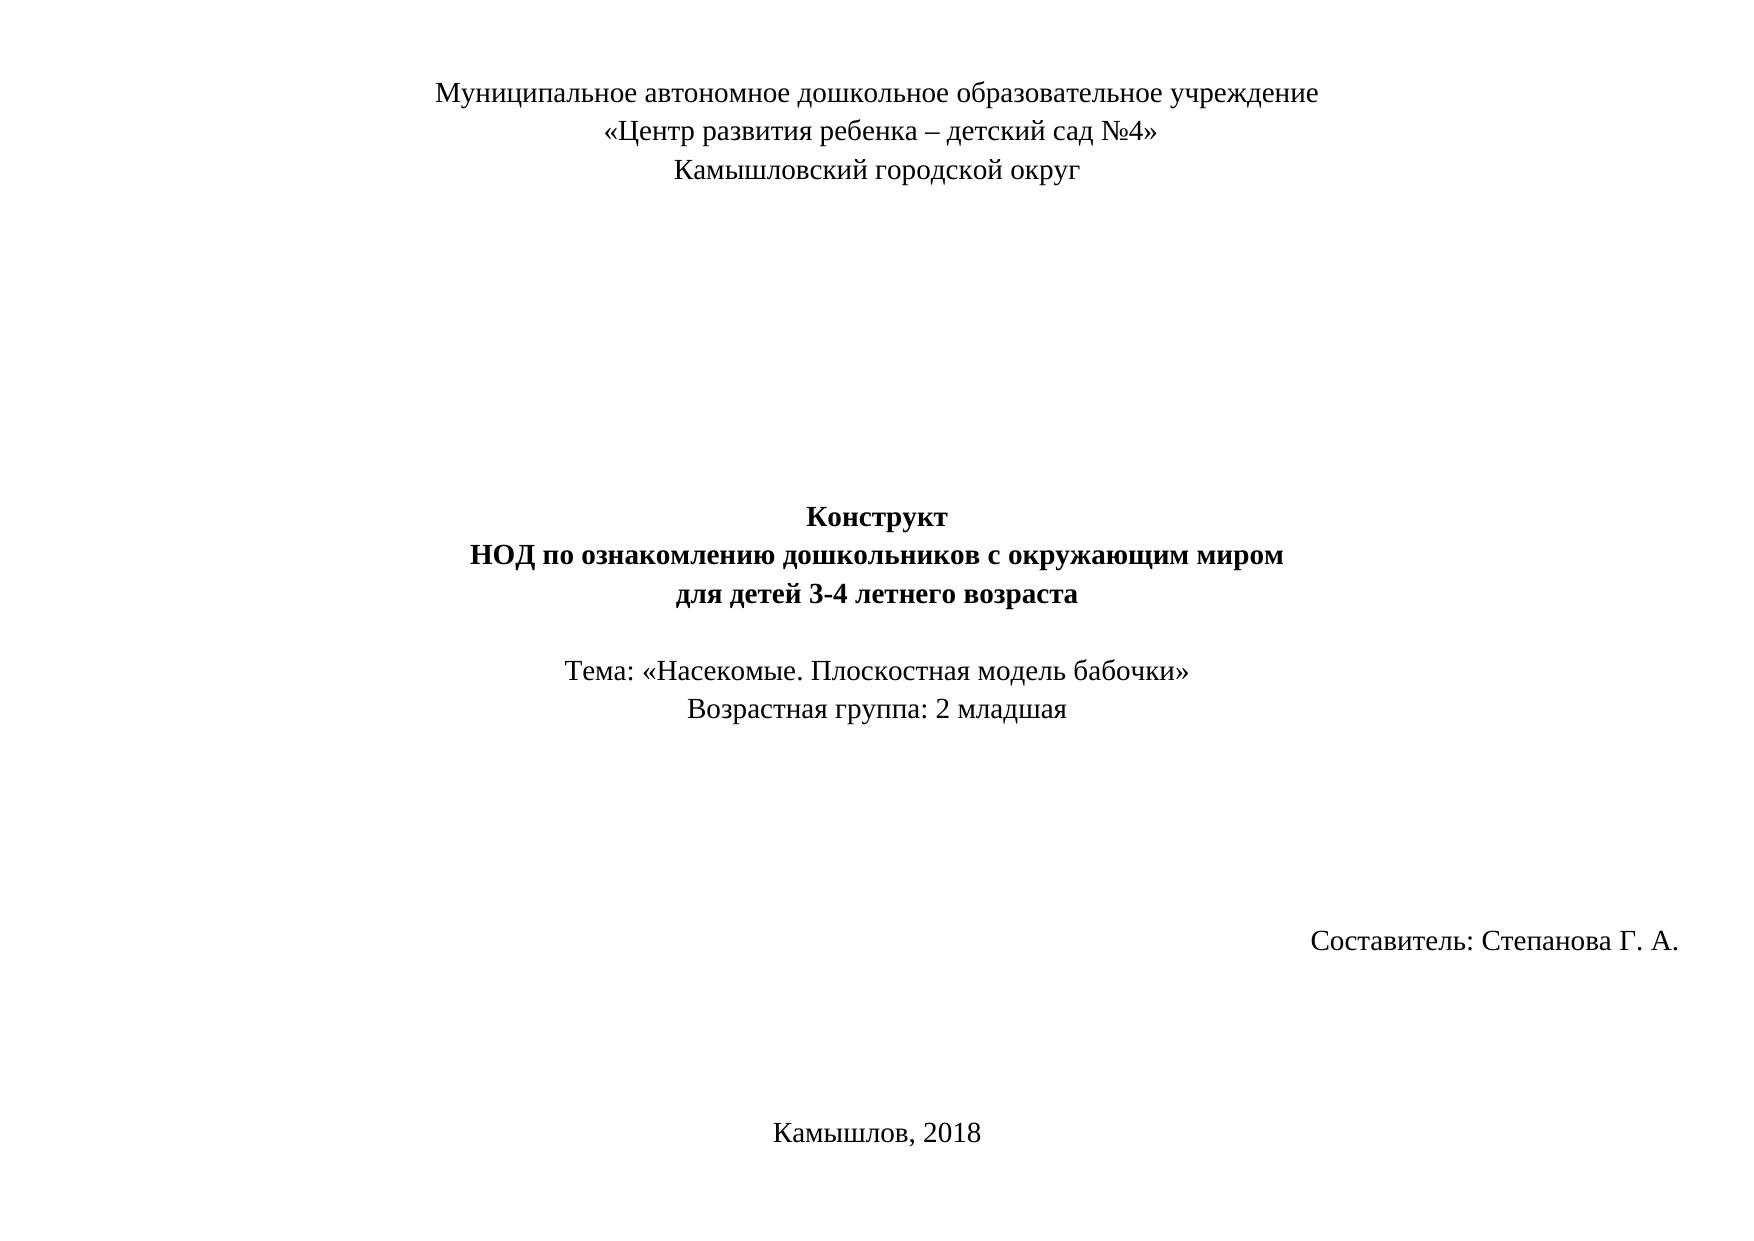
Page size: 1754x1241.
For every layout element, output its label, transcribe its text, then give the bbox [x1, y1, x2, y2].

text Составитель: Степанова Г. А. [75, 923, 1679, 956]
text Конструкт [75, 499, 1679, 532]
text Возрастная группа: 2 младшая [75, 692, 1679, 725]
text Муниципальное автономное дошкольное образовательное учреждение [75, 75, 1679, 108]
text Камышловский городской округ [75, 152, 1679, 186]
text Тема: «Насекомые. Плоскостная модель бабочки» [75, 653, 1679, 687]
text НОД по ознакомлению дошкольников с окружающим миром [75, 537, 1679, 571]
text для детей 3-4 летнего возраста [75, 576, 1679, 609]
text Камышлов, 2018 [75, 1116, 1679, 1149]
text «Центр развития ребенка – детский сад №4» [75, 113, 1679, 147]
